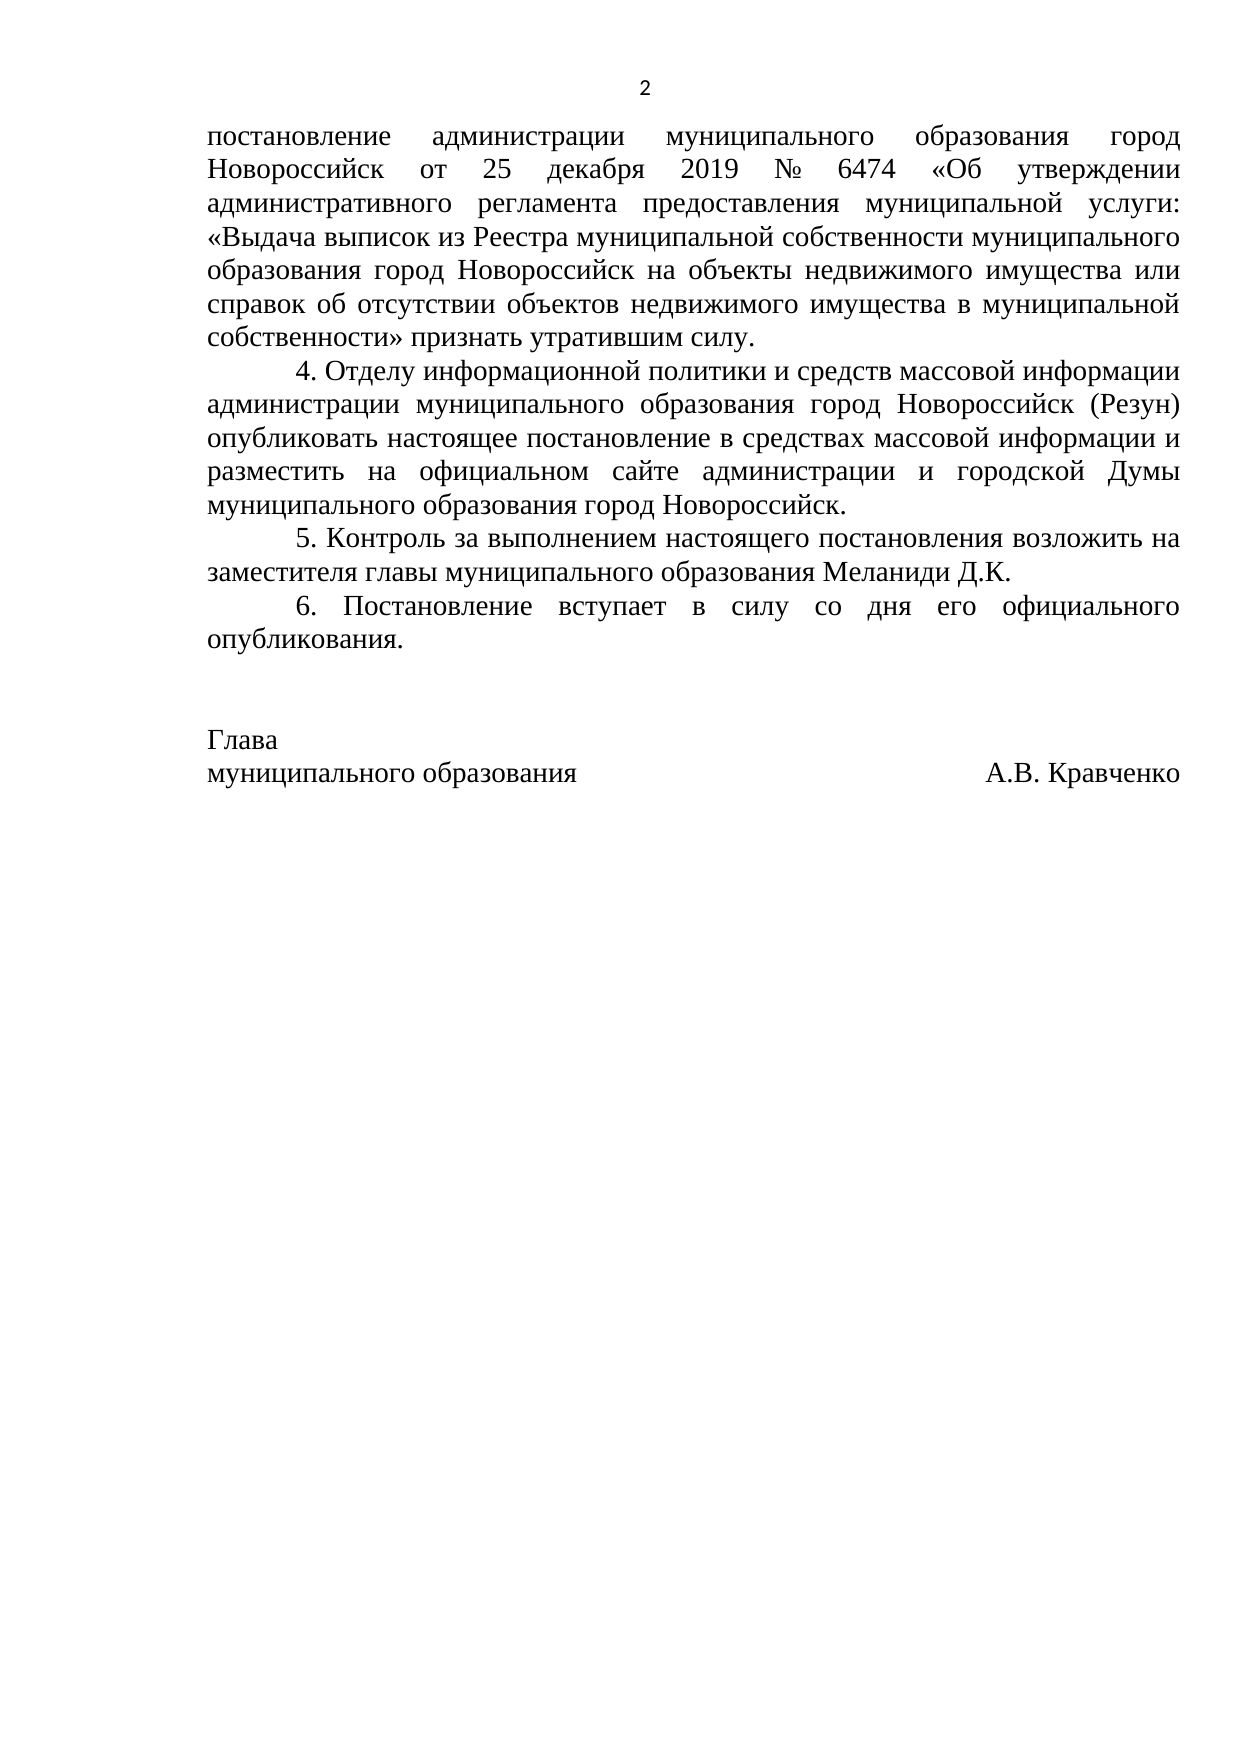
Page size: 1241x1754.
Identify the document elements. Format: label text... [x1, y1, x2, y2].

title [207, 118, 1181, 353]
text Глава [207, 722, 1181, 755]
title 5. Контроль за выполнением настоящего постановления возложить на заместителя главы муниципального образования Меланиди Д.К. [207, 521, 1181, 588]
title 6. Постановление вступает в силу со дня его официального опубликования. [207, 588, 1181, 655]
text муниципального образования А.В. Кравченко [207, 755, 1181, 789]
text 4. Отделу информационной политики и средств массовой информации администрации муниципального образования город Новороссийск (Резун) опубликовать настоящее постановление в средствах массовой информации и разместить на официальном сайте администрации и городской Думы муниципального образования город Новороссийск. [207, 353, 1181, 521]
